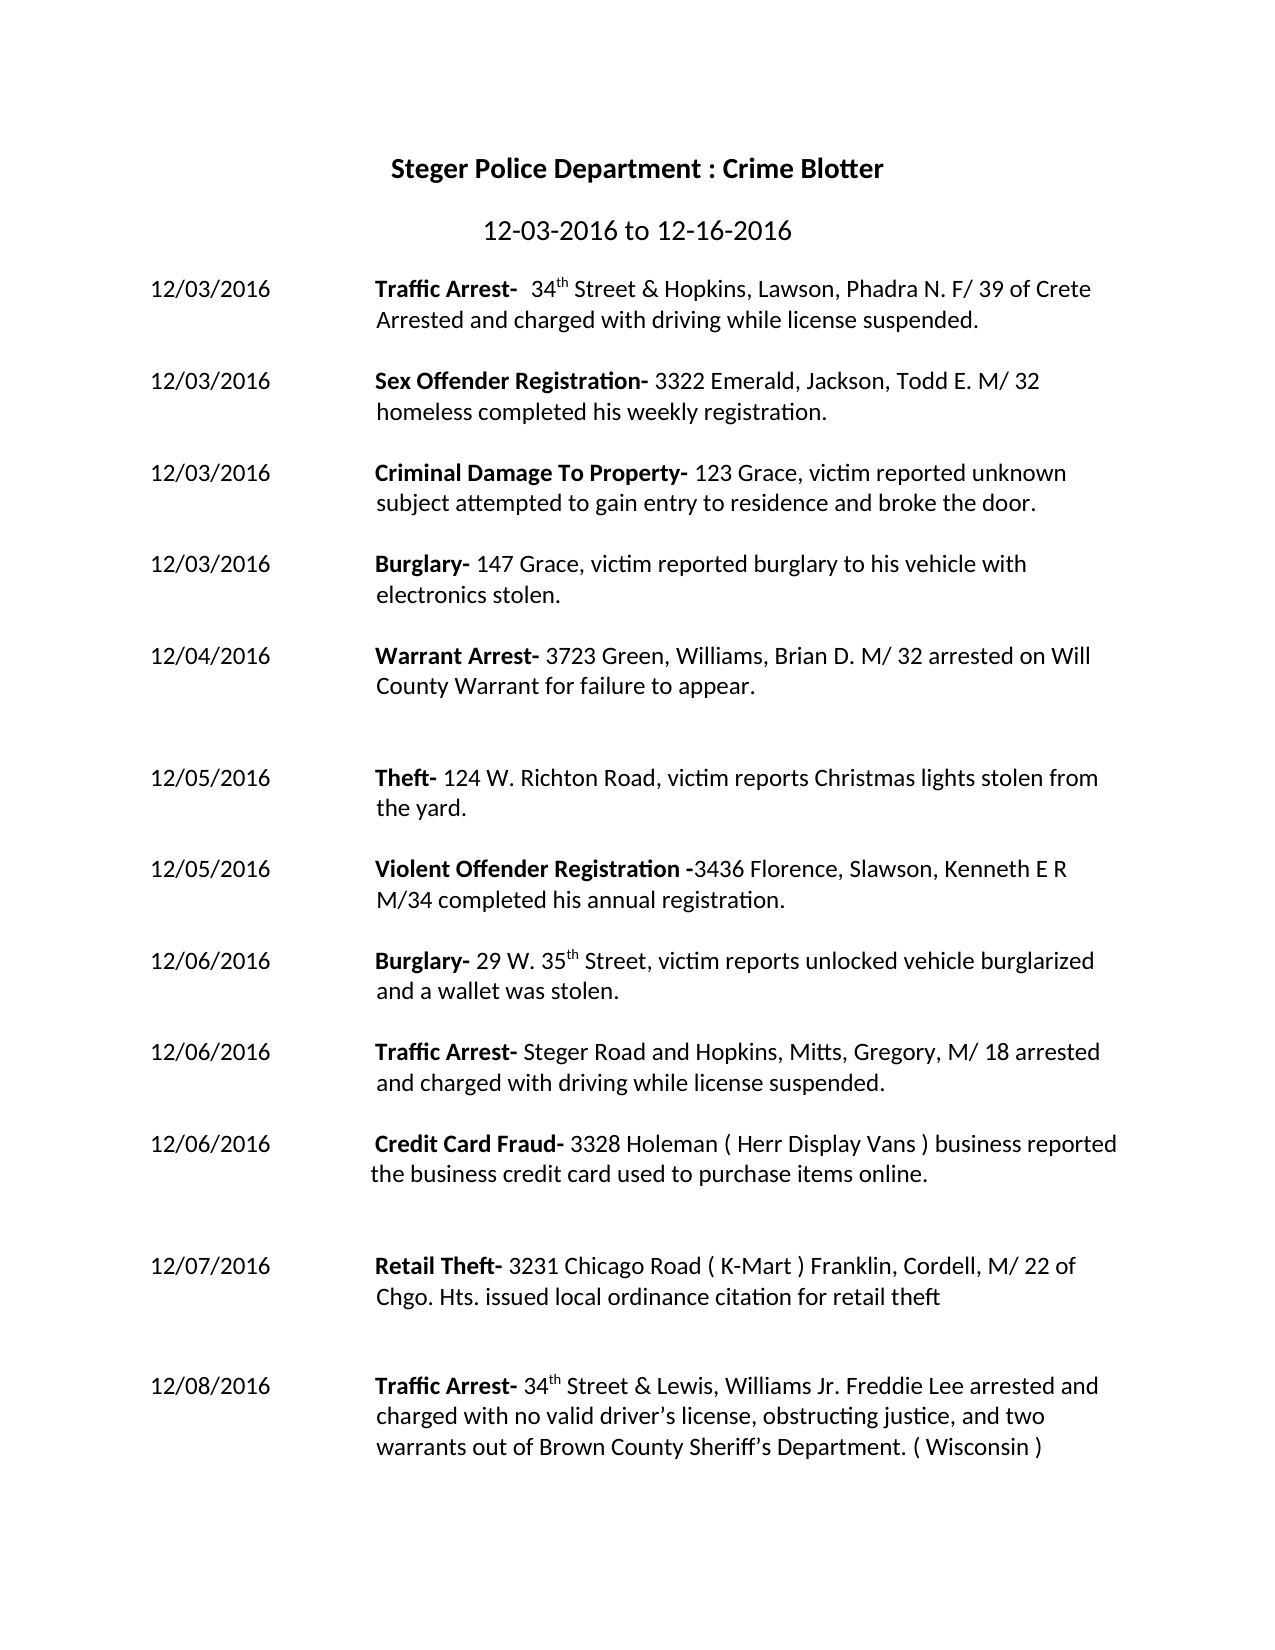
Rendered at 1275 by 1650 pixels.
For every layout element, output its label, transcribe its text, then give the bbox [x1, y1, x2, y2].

text 12/03/2016 Traffic Arrest- 34th Street & Hopkins, Lawson, Phadra N. F/ 39 of Crete [150, 273, 1125, 304]
text 12-03-2016 to 12-16-2016 [150, 212, 1125, 247]
text Arrested and charged with driving while license suspended. [150, 304, 1125, 334]
text charged with no valid driver’s license, obstructing justice, and two [150, 1400, 1125, 1431]
text 12/04/2016 Warrant Arrest- 3723 Green, Williams, Brian D. M/ 32 arrested on Will [150, 640, 1125, 670]
text homeless completed his weekly registration. [150, 396, 1125, 426]
text 12/05/2016 Theft- 124 W. Richton Road, victim reports Christmas lights stolen from [150, 762, 1125, 792]
text 12/08/2016 Traffic Arrest- 34th Street & Lewis, Williams Jr. Freddie Lee arrested and [150, 1370, 1125, 1400]
text Chgo. Hts. issued local ordinance citation for retail theft [150, 1281, 1125, 1311]
text M/34 completed his annual registration. [150, 884, 1125, 914]
text electronics stolen. [150, 579, 1125, 609]
text subject attempted to gain entry to residence and broke the door. [150, 487, 1125, 518]
text Steger Police Department : Crime Blotter [150, 150, 1125, 186]
text 12/03/2016 Burglary- 147 Grace, victim reported burglary to his vehicle with [150, 548, 1125, 579]
text 12/06/2016 Credit Card Fraud- 3328 Holeman ( Herr Display Vans ) business reported [150, 1128, 1125, 1159]
text County Warrant for failure to appear. [150, 670, 1125, 701]
text 12/05/2016 Violent Offender Registration -3436 Florence, Slawson, Kenneth E R [150, 853, 1125, 884]
text and charged with driving while license suspended. [150, 1067, 1125, 1098]
text the business credit card used to purchase items online. [150, 1159, 1125, 1189]
text 12/03/2016 Sex Offender Registration- 3322 Emerald, Jackson, Todd E. M/ 32 [150, 365, 1125, 396]
text 12/06/2016 Burglary- 29 W. 35th Street, victim reports unlocked vehicle burglarized [150, 945, 1125, 976]
text 12/03/2016 Criminal Damage To Property- 123 Grace, victim reported unknown [150, 457, 1125, 487]
text warrants out of Brown County Sheriff’s Department. ( Wisconsin ) [150, 1431, 1125, 1461]
text the yard. [150, 792, 1125, 823]
text and a wallet was stolen. [150, 976, 1125, 1006]
text 12/07/2016 Retail Theft- 3231 Chicago Road ( K-Mart ) Franklin, Cordell, M/ 22 of [150, 1250, 1125, 1281]
text 12/06/2016 Traffic Arrest- Steger Road and Hopkins, Mitts, Gregory, M/ 18 arrested [150, 1037, 1125, 1067]
